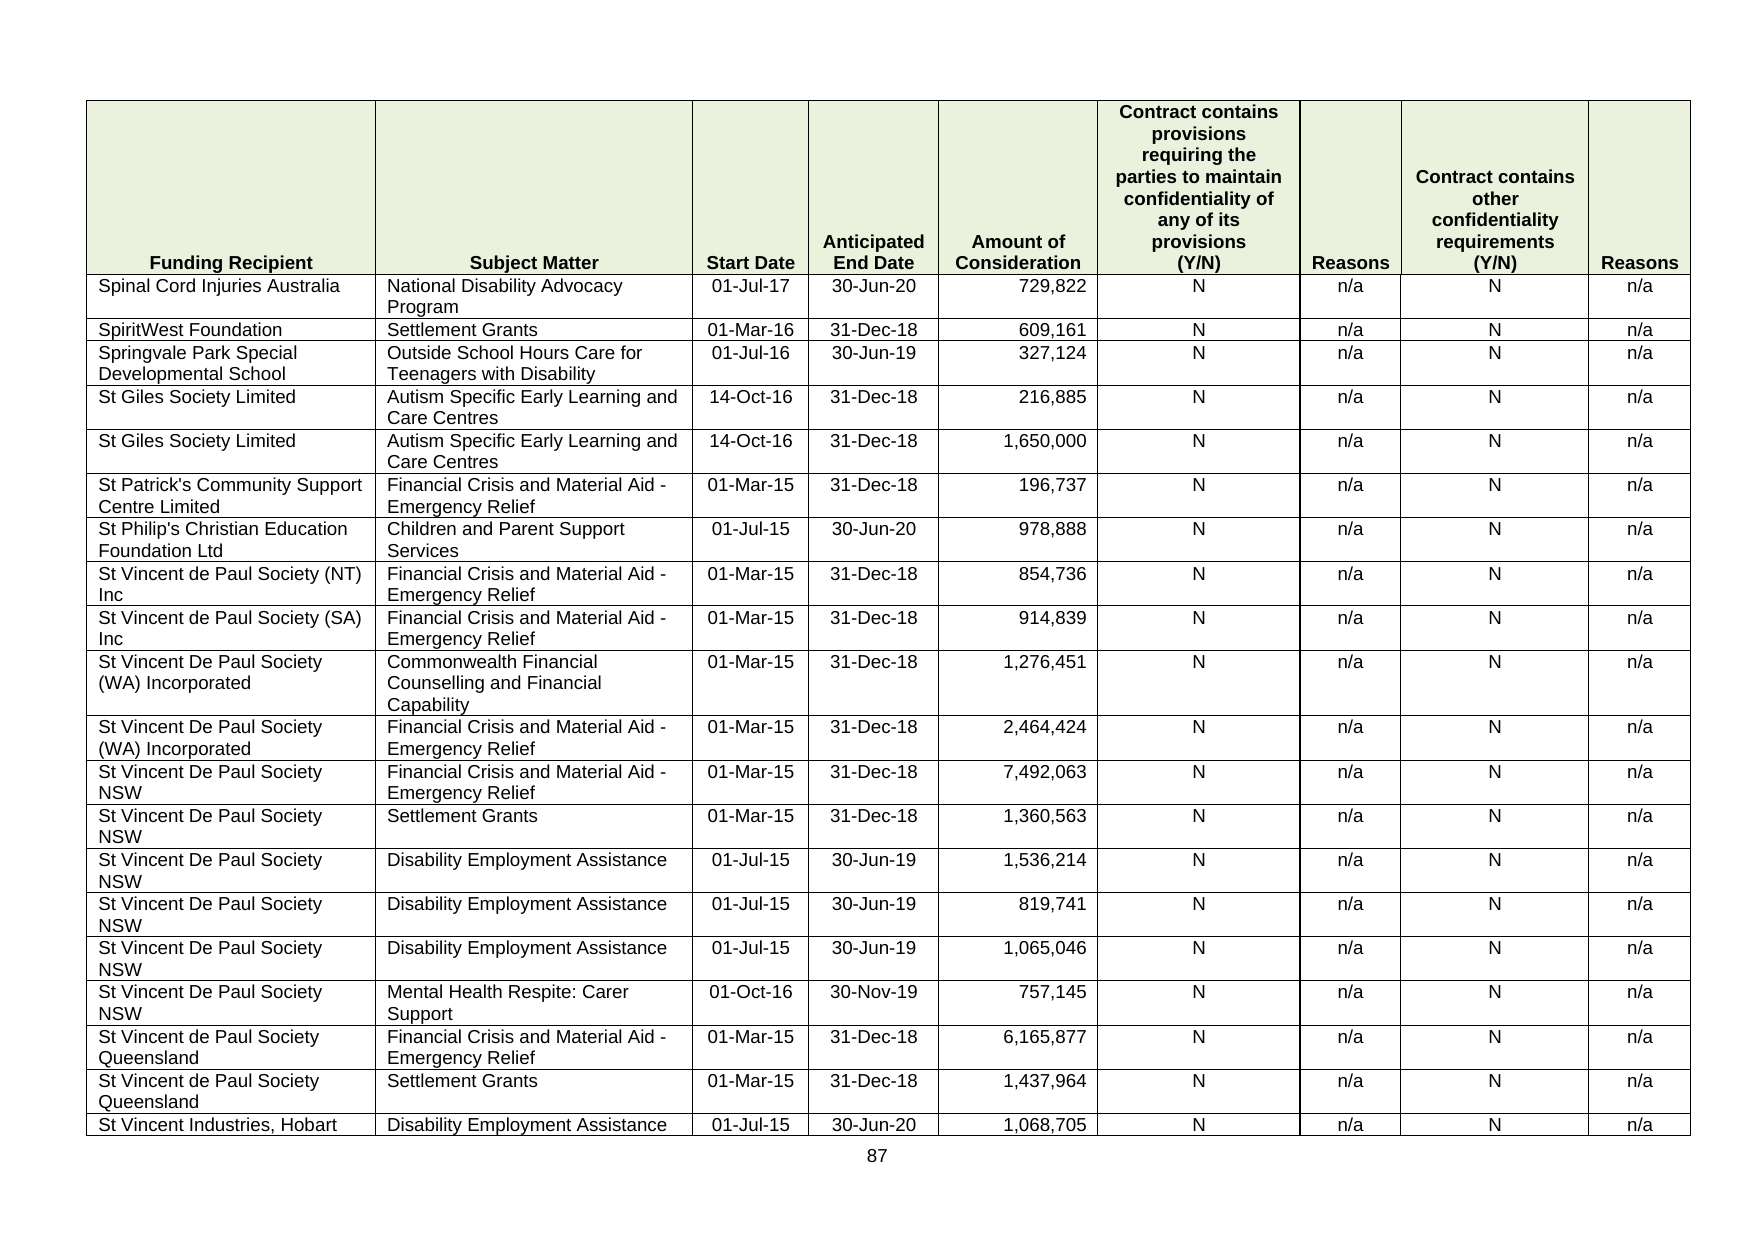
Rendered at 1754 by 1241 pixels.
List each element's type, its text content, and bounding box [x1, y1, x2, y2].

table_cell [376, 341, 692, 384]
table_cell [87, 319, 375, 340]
table_header Reasons [1589, 101, 1690, 274]
table_header Subject Matter [376, 101, 692, 274]
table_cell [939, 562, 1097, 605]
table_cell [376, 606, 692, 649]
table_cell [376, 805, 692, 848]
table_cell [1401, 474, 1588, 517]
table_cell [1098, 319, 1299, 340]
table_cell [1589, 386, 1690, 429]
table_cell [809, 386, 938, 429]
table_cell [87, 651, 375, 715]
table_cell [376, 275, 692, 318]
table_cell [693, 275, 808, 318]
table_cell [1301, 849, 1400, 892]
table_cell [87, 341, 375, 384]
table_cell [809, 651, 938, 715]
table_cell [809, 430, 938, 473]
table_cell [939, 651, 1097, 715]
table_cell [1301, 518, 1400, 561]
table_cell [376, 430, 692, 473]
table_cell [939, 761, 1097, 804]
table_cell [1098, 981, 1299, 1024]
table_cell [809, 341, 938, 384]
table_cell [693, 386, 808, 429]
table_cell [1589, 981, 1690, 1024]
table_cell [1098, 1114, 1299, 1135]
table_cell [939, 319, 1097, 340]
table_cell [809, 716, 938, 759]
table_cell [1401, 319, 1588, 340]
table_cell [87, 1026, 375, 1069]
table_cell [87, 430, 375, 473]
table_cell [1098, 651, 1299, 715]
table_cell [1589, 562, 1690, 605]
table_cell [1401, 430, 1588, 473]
table_header Reasons [1301, 101, 1401, 274]
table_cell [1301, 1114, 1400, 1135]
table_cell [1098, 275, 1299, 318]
table_header Contract contains provisions requiring the parties to maintain confidentiality of any of its provisions (Y/N) [1098, 101, 1299, 274]
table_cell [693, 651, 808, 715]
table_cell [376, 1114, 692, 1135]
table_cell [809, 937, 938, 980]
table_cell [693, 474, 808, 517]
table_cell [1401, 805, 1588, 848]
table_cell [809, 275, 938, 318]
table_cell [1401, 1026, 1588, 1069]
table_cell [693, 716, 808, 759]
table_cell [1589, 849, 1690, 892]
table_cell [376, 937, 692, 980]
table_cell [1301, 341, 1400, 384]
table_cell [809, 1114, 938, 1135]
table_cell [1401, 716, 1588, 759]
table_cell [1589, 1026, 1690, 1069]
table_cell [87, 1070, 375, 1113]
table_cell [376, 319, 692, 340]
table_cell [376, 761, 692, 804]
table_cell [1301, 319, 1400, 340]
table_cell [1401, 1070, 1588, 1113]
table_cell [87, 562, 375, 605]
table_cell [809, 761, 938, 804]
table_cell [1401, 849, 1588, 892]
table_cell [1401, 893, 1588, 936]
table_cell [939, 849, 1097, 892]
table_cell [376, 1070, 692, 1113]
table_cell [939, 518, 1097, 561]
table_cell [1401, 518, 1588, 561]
table_header Funding Recipient [87, 101, 375, 274]
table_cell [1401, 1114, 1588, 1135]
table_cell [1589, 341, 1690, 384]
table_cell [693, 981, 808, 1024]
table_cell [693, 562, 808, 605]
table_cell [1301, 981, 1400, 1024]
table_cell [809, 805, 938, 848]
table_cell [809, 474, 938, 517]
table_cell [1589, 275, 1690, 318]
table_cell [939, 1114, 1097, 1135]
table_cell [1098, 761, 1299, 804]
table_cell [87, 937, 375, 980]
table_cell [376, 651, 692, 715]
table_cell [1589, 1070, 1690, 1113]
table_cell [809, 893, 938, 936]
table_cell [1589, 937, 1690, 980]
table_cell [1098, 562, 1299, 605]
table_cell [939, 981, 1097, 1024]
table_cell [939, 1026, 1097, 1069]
table_header Start Date [693, 101, 808, 274]
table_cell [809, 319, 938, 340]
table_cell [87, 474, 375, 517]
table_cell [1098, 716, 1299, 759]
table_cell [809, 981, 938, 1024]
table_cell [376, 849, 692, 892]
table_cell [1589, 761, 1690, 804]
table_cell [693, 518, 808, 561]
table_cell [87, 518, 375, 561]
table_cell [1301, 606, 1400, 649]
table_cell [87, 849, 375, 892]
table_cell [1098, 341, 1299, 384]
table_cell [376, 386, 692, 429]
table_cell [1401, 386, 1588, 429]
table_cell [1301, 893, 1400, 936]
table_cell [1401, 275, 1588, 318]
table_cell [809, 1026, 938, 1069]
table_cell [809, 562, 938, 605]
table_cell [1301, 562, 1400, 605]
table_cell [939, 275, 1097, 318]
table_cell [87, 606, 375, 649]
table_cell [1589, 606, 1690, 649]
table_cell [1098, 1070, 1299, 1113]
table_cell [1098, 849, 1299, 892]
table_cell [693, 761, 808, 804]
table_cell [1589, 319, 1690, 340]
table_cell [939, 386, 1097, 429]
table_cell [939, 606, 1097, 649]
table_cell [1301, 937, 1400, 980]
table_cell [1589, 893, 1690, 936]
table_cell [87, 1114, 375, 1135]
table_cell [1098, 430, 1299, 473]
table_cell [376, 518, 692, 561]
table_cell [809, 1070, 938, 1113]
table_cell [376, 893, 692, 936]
table_header Amount of Consideration [939, 101, 1097, 274]
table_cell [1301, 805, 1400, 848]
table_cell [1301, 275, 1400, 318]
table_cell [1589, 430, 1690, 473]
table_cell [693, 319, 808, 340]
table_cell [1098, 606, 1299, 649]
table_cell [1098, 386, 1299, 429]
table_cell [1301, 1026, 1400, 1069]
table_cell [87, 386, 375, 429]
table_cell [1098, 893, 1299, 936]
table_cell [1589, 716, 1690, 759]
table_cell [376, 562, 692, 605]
table_header Contract contains other confidentiality requirements (Y/N) [1402, 101, 1588, 274]
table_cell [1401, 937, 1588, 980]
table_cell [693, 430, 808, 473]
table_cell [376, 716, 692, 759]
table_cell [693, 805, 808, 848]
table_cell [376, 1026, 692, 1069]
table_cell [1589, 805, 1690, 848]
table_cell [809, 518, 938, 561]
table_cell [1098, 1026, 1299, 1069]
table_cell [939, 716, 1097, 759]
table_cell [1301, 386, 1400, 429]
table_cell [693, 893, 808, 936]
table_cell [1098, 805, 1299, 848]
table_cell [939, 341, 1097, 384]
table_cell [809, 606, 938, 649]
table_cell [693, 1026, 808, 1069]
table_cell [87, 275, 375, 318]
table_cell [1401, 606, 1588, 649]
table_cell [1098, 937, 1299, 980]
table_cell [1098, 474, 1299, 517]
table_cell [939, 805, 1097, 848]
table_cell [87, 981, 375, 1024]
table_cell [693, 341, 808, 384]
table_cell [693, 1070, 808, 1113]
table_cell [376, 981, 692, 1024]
table_header Anticipated End Date [809, 101, 938, 274]
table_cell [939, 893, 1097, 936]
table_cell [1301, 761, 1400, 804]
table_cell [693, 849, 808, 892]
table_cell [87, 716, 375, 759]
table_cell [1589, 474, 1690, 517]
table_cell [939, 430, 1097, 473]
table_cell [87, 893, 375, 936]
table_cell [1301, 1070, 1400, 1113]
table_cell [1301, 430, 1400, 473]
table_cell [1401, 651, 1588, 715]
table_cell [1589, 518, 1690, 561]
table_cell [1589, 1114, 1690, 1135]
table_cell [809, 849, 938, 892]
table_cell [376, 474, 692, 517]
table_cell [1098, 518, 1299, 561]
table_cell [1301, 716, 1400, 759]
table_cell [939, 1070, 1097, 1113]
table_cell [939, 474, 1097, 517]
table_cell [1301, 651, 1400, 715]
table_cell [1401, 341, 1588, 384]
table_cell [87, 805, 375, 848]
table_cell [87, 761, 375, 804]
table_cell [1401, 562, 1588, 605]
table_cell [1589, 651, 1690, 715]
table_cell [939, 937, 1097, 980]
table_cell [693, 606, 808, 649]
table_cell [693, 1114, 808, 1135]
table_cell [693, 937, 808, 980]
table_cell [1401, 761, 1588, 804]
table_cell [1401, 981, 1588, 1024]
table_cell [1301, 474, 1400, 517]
